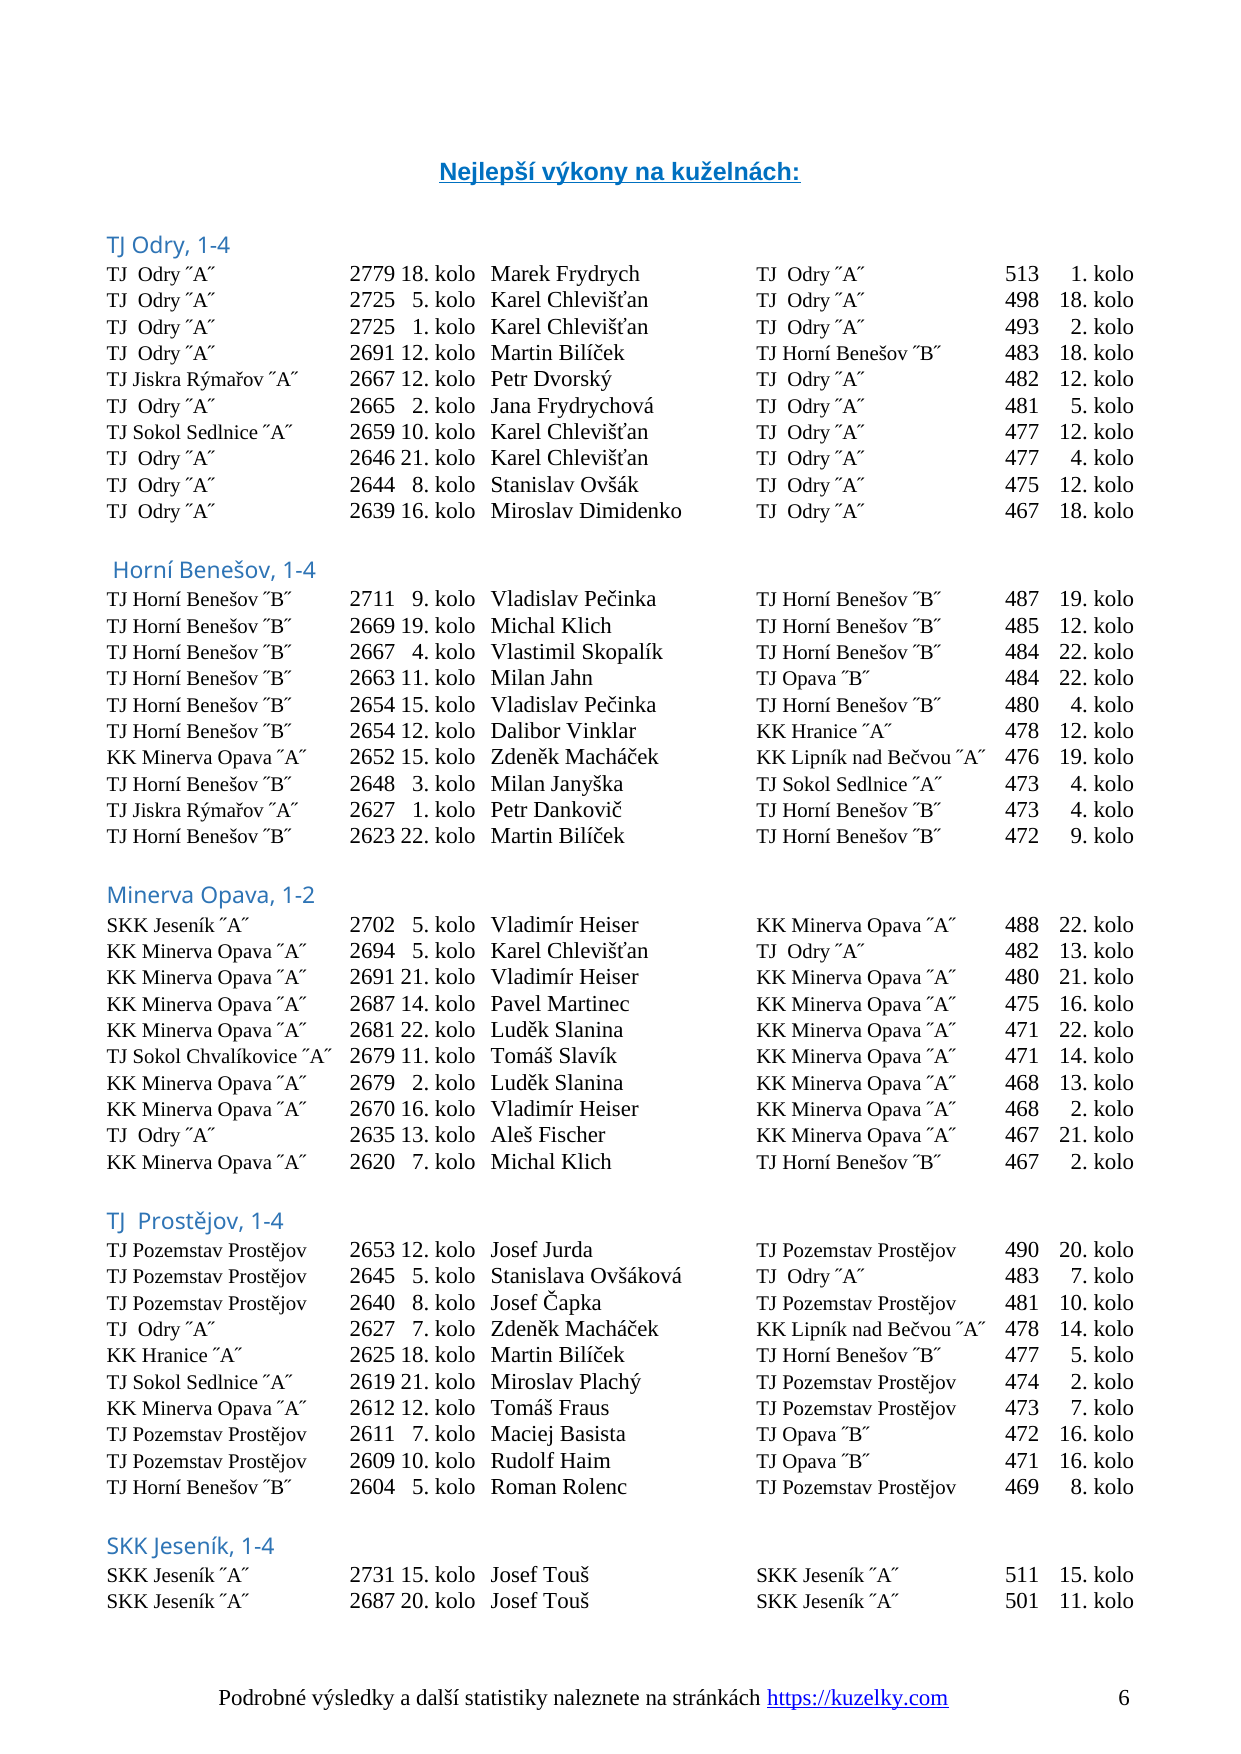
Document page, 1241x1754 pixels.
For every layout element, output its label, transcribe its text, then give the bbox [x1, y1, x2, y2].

text TJ Sokol Sedlnice ˝A˝ 2619 21. kolo Miroslav Plachý TJ Pozemstav Prostějov 474 2. kolo [106, 1368, 1134, 1394]
text TJ Pozemstav Prostějov 2640 8. kolo Josef Čapka TJ Pozemstav Prostějov 481 10. kolo [106, 1289, 1134, 1315]
text KK Minerva Opava ˝A˝ 2670 16. kolo Vladimír Heiser KK Minerva Opava ˝A˝ 468 2. kolo [106, 1095, 1134, 1121]
text TJ Horní Benešov ˝B˝ 2669 19. kolo Michal Klich TJ Horní Benešov ˝B˝ 485 12. kolo [106, 612, 1134, 638]
text TJ Sokol Chvalíkovice ˝A˝ 2679 11. kolo Tomáš Slavík KK Minerva Opava ˝A˝ 471 14. kolo [106, 1042, 1134, 1069]
text TJ Odry ˝A˝ 2665 2. kolo Jana Frydrychová TJ Odry ˝A˝ 481 5. kolo [106, 392, 1134, 418]
text TJ Odry ˝A˝ 2635 13. kolo Aleš Fischer KK Minerva Opava ˝A˝ 467 21. kolo [106, 1121, 1134, 1148]
text TJ Horní Benešov ˝B˝ 2711 9. kolo Vladislav Pečinka TJ Horní Benešov ˝B˝ 487 19. kolo [106, 585, 1134, 612]
text TJ Pozemstav Prostějov 2609 10. kolo Rudolf Haim TJ Opava ˝B˝ 471 16. kolo [106, 1447, 1134, 1473]
text TJ Odry ˝A˝ 2725 1. kolo Karel Chlevišťan TJ Odry ˝A˝ 493 2. kolo [106, 313, 1134, 339]
text SKK Jeseník ˝A˝ 2702 5. kolo Vladimír Heiser KK Minerva Opava ˝A˝ 488 22. kolo [106, 911, 1134, 937]
text TJ Odry ˝A˝ 2725 5. kolo Karel Chlevišťan TJ Odry ˝A˝ 498 18. kolo [106, 286, 1134, 313]
text TJ Odry ˝A˝ 2644 8. kolo Stanislav Ovšák TJ Odry ˝A˝ 475 12. kolo [106, 471, 1134, 497]
text TJ Odry ˝A˝ 2646 21. kolo Karel Chlevišťan TJ Odry ˝A˝ 477 4. kolo [106, 444, 1134, 471]
text KK Minerva Opava ˝A˝ 2652 15. kolo Zdeněk Macháček KK Lipník nad Bečvou ˝A˝ 476 19. kolo [106, 743, 1134, 770]
text KK Minerva Opava ˝A˝ 2694 5. kolo Karel Chlevišťan TJ Odry ˝A˝ 482 13. kolo [106, 937, 1134, 963]
text TJ Horní Benešov ˝B˝ 2654 12. kolo Dalibor Vinklar KK Hranice ˝A˝ 478 12. kolo [106, 717, 1134, 743]
text TJ Pozemstav Prostějov 2645 5. kolo Stanislava Ovšáková TJ Odry ˝A˝ 483 7. kolo [106, 1262, 1134, 1289]
text TJ Odry ˝A˝ 2691 12. kolo Martin Bilíček TJ Horní Benešov ˝B˝ 483 18. kolo [106, 339, 1134, 365]
text TJ Odry ˝A˝ 2779 18. kolo Marek Frydrych TJ Odry ˝A˝ 513 1. kolo [106, 260, 1134, 286]
text SKK Jeseník ˝A˝ 2731 15. kolo Josef Touš SKK Jeseník ˝A˝ 511 15. kolo [106, 1561, 1134, 1588]
text KK Minerva Opava ˝A˝ 2681 22. kolo Luděk Slanina KK Minerva Opava ˝A˝ 471 22. kolo [106, 1016, 1134, 1042]
text TJ Horní Benešov ˝B˝ 2648 3. kolo Milan Janyška TJ Sokol Sedlnice ˝A˝ 473 4. kolo [106, 770, 1134, 796]
text KK Minerva Opava ˝A˝ 2612 12. kolo Tomáš Fraus TJ Pozemstav Prostějov 473 7. kolo [106, 1394, 1134, 1420]
text Nejlepší výkony na kuželnách: [94, 157, 1145, 186]
text KK Minerva Opava ˝A˝ 2620 7. kolo Michal Klich TJ Horní Benešov ˝B˝ 467 2. kolo [106, 1148, 1134, 1174]
subtitle Horní Benešov, 1-4 [106, 554, 1134, 585]
subtitle Minerva Opava, 1-2 [106, 879, 1134, 911]
text TJ Horní Benešov ˝B˝ 2667 4. kolo Vlastimil Skopalík TJ Horní Benešov ˝B˝ 484 22. kolo [106, 638, 1134, 664]
text SKK Jeseník ˝A˝ 2687 20. kolo Josef Touš SKK Jeseník ˝A˝ 501 11. kolo [106, 1588, 1134, 1614]
text TJ Odry ˝A˝ 2639 16. kolo Miroslav Dimidenko TJ Odry ˝A˝ 467 18. kolo [106, 497, 1134, 523]
text KK Minerva Opava ˝A˝ 2687 14. kolo Pavel Martinec KK Minerva Opava ˝A˝ 475 16. kolo [106, 990, 1134, 1016]
text KK Minerva Opava ˝A˝ 2691 21. kolo Vladimír Heiser KK Minerva Opava ˝A˝ 480 21. kolo [106, 963, 1134, 990]
text TJ Jiskra Rýmařov ˝A˝ 2667 12. kolo Petr Dvorský TJ Odry ˝A˝ 482 12. kolo [106, 365, 1134, 392]
text TJ Horní Benešov ˝B˝ 2654 15. kolo Vladislav Pečinka TJ Horní Benešov ˝B˝ 480 4. kolo [106, 691, 1134, 717]
subtitle TJ Prostějov, 1-4 [106, 1205, 1134, 1236]
text TJ Pozemstav Prostějov 2611 7. kolo Maciej Basista TJ Opava ˝B˝ 472 16. kolo [106, 1420, 1134, 1447]
text TJ Odry ˝A˝ 2627 7. kolo Zdeněk Macháček KK Lipník nad Bečvou ˝A˝ 478 14. kolo [106, 1315, 1134, 1341]
subtitle SKK Jeseník, 1-4 [106, 1530, 1134, 1561]
text KK Hranice ˝A˝ 2625 18. kolo Martin Bilíček TJ Horní Benešov ˝B˝ 477 5. kolo [106, 1341, 1134, 1368]
text TJ Horní Benešov ˝B˝ 2623 22. kolo Martin Bilíček TJ Horní Benešov ˝B˝ 472 9. kolo [106, 822, 1134, 849]
text TJ Horní Benešov ˝B˝ 2604 5. kolo Roman Rolenc TJ Pozemstav Prostějov 469 8. kolo [106, 1473, 1134, 1499]
text TJ Horní Benešov ˝B˝ 2663 11. kolo Milan Jahn TJ Opava ˝B˝ 484 22. kolo [106, 664, 1134, 691]
text TJ Sokol Sedlnice ˝A˝ 2659 10. kolo Karel Chlevišťan TJ Odry ˝A˝ 477 12. kolo [106, 418, 1134, 444]
subtitle TJ Odry, 1-4 [106, 229, 1134, 260]
text TJ Pozemstav Prostějov 2653 12. kolo Josef Jurda TJ Pozemstav Prostějov 490 20. kolo [106, 1236, 1134, 1262]
text KK Minerva Opava ˝A˝ 2679 2. kolo Luděk Slanina KK Minerva Opava ˝A˝ 468 13. kolo [106, 1069, 1134, 1095]
text TJ Jiskra Rýmařov ˝A˝ 2627 1. kolo Petr Dankovič TJ Horní Benešov ˝B˝ 473 4. kolo [106, 796, 1134, 822]
